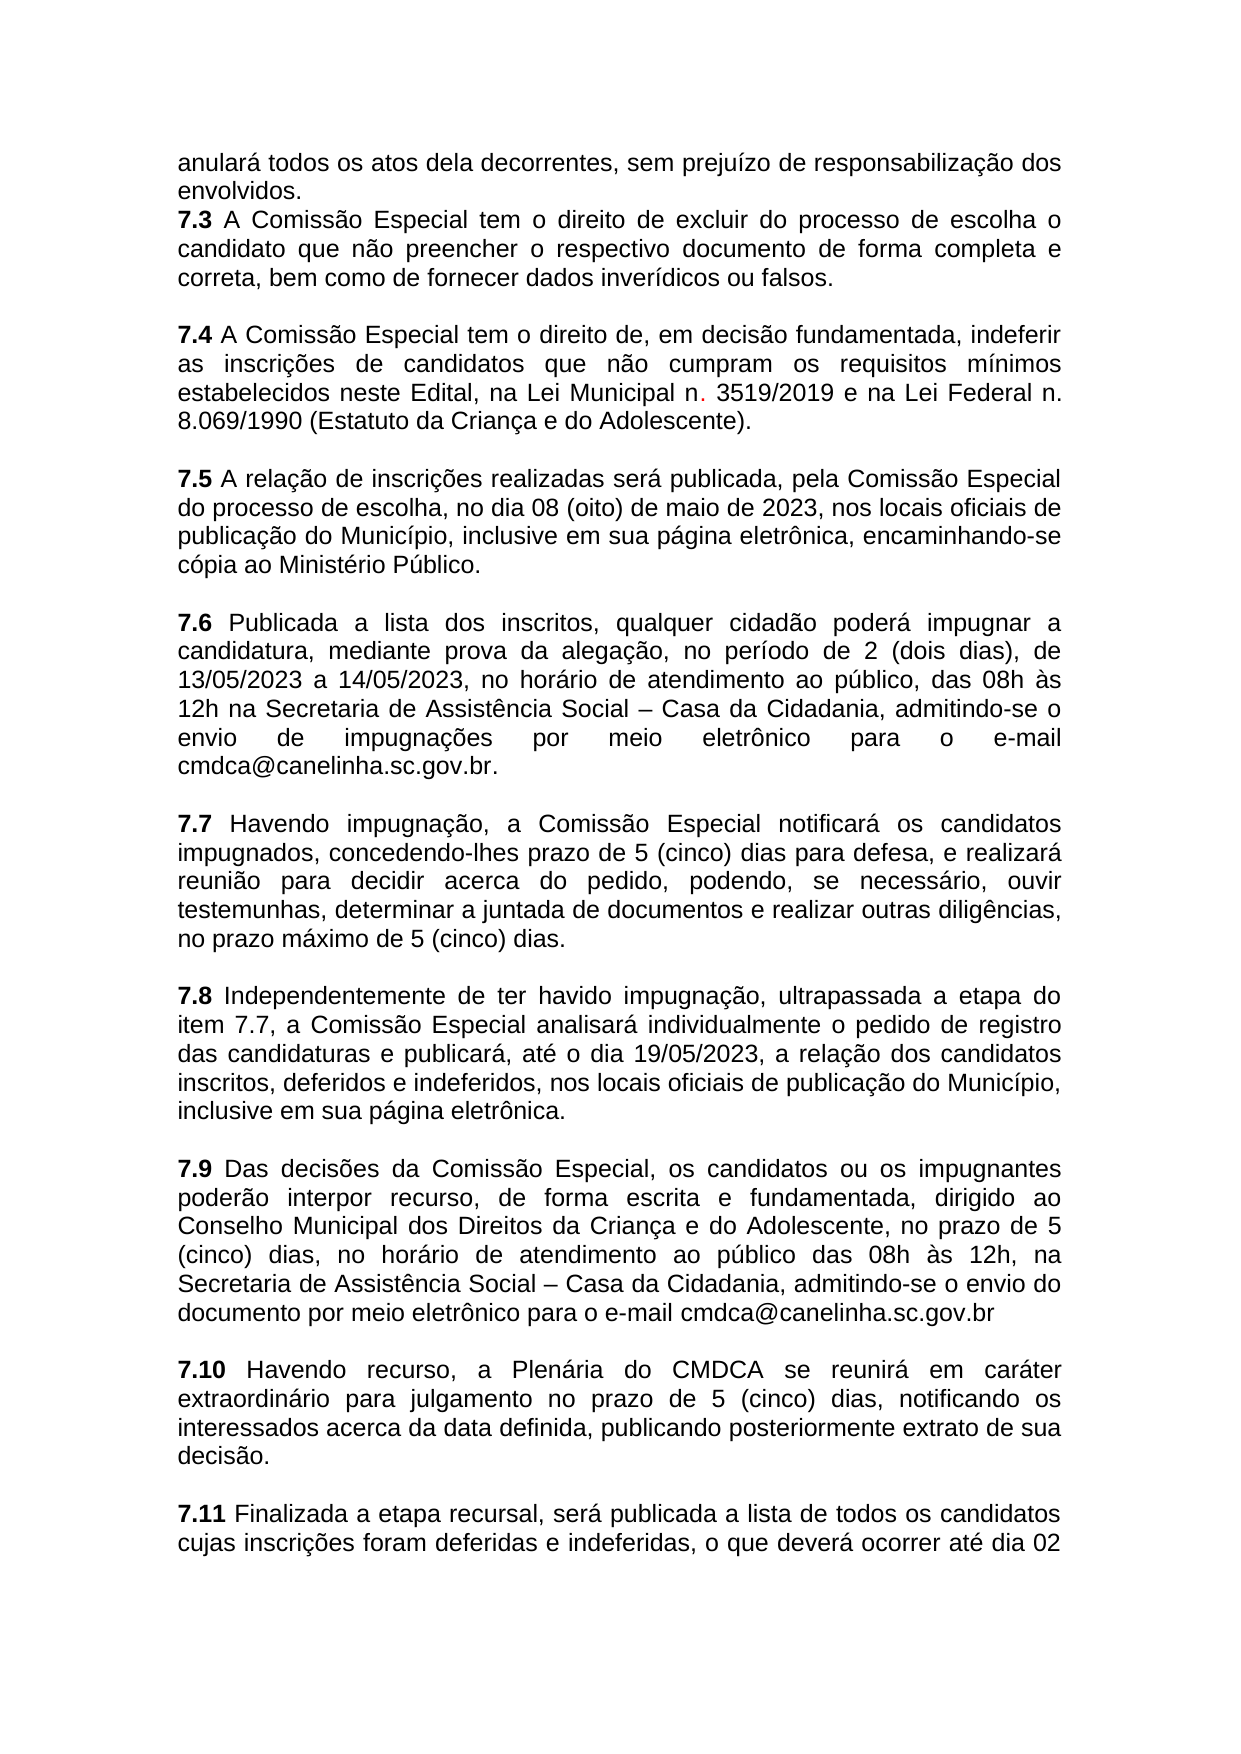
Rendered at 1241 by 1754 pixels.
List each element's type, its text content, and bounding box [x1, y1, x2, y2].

text 7.4 A Comissão Especial tem o direito de, em decisão fundamentada, indeferir as inscrições de candidatos que não cumpram os requisitos mínimos estabelecidos neste Edital, na Lei Municipal n. 3519/2019 e na Lei Federal n. 8.069/1990 (Estatuto da Criança e do Adolescente). [177, 320, 1063, 435]
text 7.10 Havendo recurso, a Plenária do CMDCA se reunirá em caráter extraordinário para julgamento no prazo de 5 (cinco) dias, notificando os interessados acerca da data definida, publicando posteriormente extrato de sua decisão. [177, 1355, 1063, 1470]
text 7.8 Independentemente de ter havido impugnação, ultrapassada a etapa do item 7.7, a Comissão Especial analisará individualmente o pedido de registro das candidaturas e publicará, até o dia 19/05/2023, a relação dos candidatos inscritos, deferidos e indeferidos, nos locais oficiais de publicação do Município, inclusive em sua página eletrônica. [177, 981, 1063, 1125]
text 7.9 Das decisões da Comissão Especial, os candidatos ou os impugnantes poderão interpor recurso, de forma escrita e fundamentada, dirigido ao Conselho Municipal dos Direitos da Criança e do Adolescente, no prazo de 5 (cinco) dias, no horário de atendimento ao público das 08h às 12h, na Secretaria de Assistência Social – Casa da Cidadania, admitindo-se o envio do documento por meio eletrônico para o e-mail cmdca@canelinha.sc.gov.br [177, 1154, 1063, 1326]
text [177, 1499, 1063, 1556]
text 7.6 Publicada a lista dos inscritos, qualquer cidadão poderá impugnar a candidatura, mediante prova da alegação, no período de 2 (dois dias), de 13/05/2023 a 14/05/2023, no horário de atendimento ao público, das 08h às 12h na Secretaria de Assistência Social – Casa da Cidadania, admitindo-se o envio de impugnações por meio eletrônico para o e-mail cmdca@canelinha.sc.gov.br. [177, 608, 1063, 780]
text 7.5 A relação de inscrições realizadas será publicada, pela Comissão Especial do processo de escolha, no dia 08 (oito) de maio de 2023, nos locais oficiais de publicação do Município, inclusive em sua página eletrônica, encaminhando-se cópia ao Ministério Público. [177, 464, 1063, 579]
text 7.7 Havendo impugnação, a Comissão Especial notificará os candidatos impugnados, concedendo-lhes prazo de 5 (cinco) dias para defesa, e realizará reunião para decidir acerca do pedido, podendo, se necessário, ouvir testemunhas, determinar a juntada de documentos e realizar outras diligências, no prazo máximo de 5 (cinco) dias. [177, 809, 1063, 953]
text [177, 148, 1063, 205]
text 7.3 A Comissão Especial tem o direito de excluir do processo de escolha o candidato que não preencher o respectivo documento de forma completa e correta, bem como de fornecer dados inverídicos ou falsos. [177, 205, 1063, 291]
